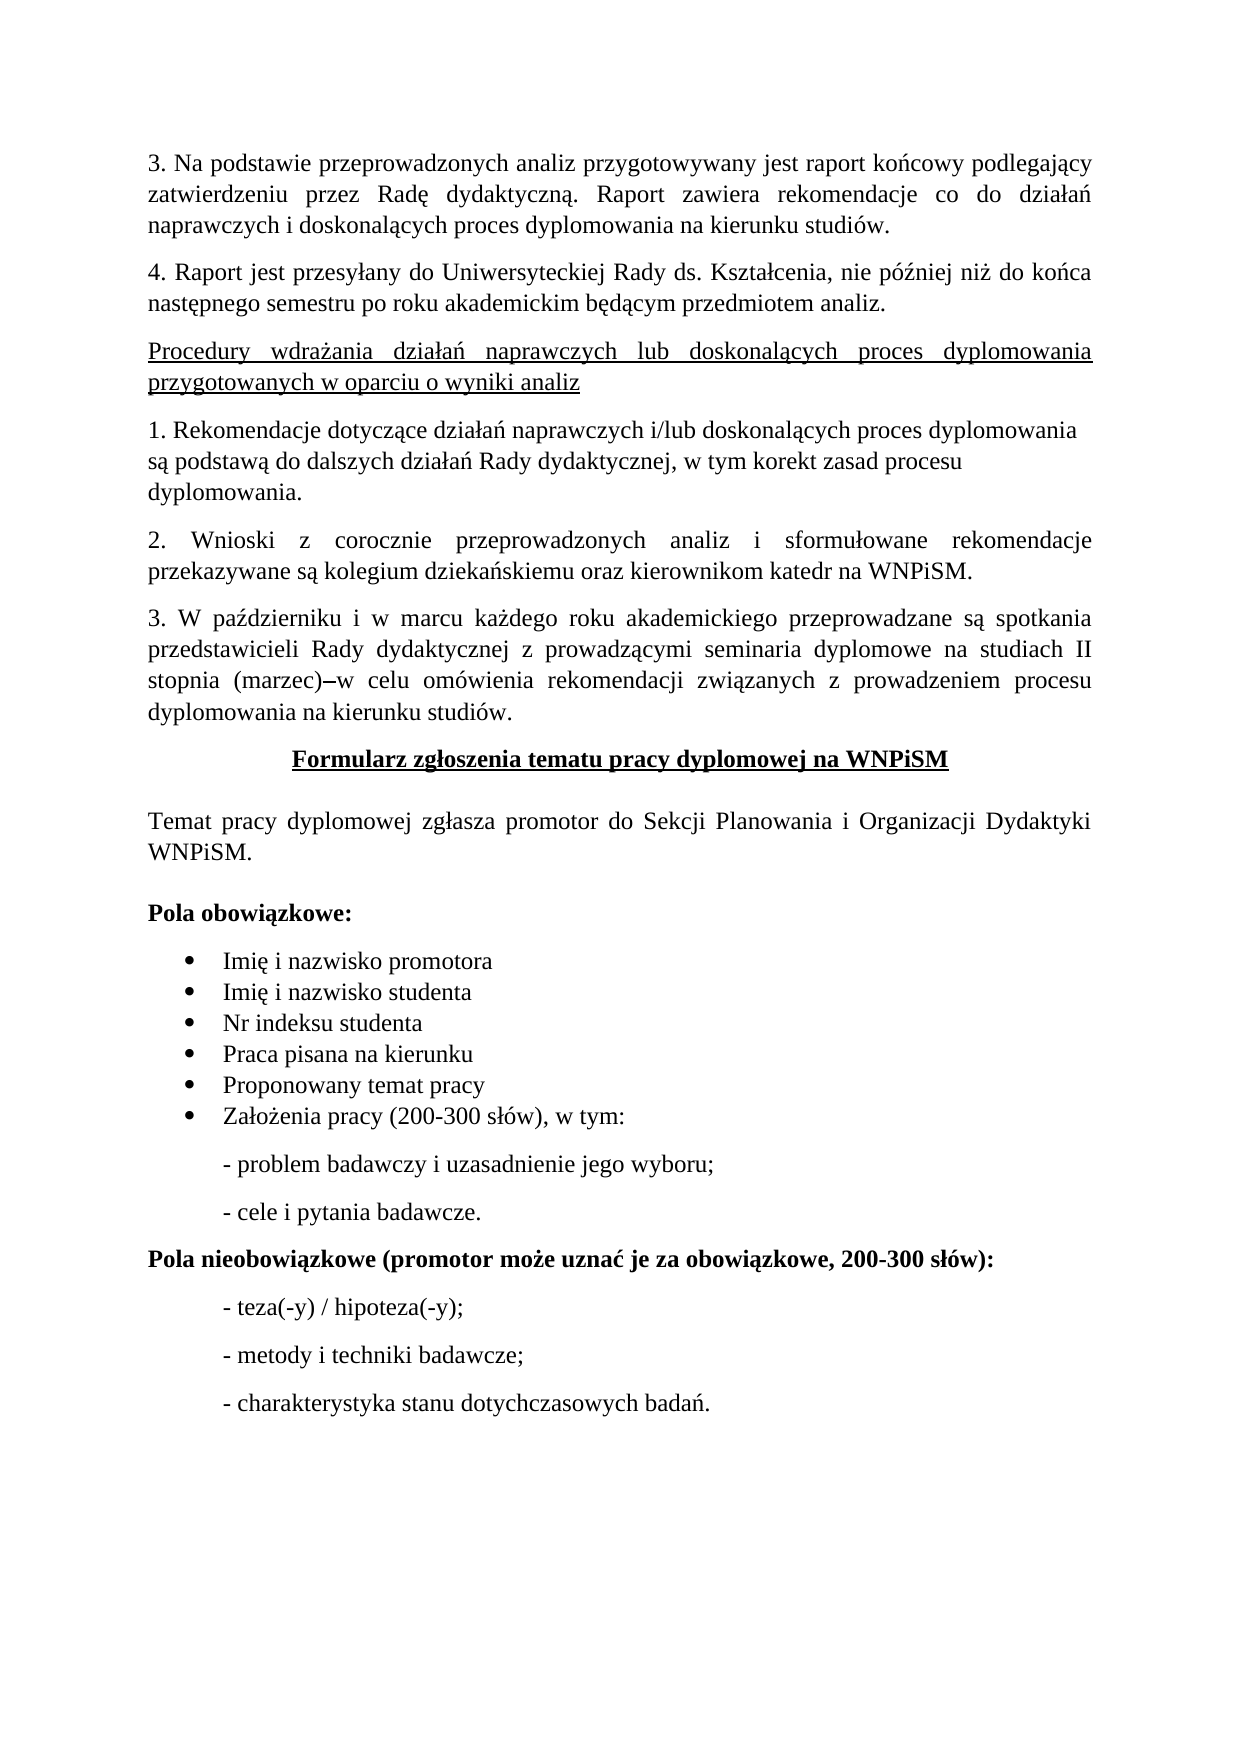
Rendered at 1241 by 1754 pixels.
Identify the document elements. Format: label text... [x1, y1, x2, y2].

list Imię i nazwisko promotora [185, 946, 1093, 975]
text Procedury wdrażania działań naprawczych lub doskonalących proces dyplomowania przygotowanych w oparciu o wyniki analiz [148, 336, 1093, 361]
text - teza(-y) / hipoteza(-y); [148, 1292, 1093, 1321]
text Formularz zgłoszenia tematu pracy dyplomowej na WNPiSM [148, 744, 1093, 773]
text Procedury wdrażania działań naprawczych lub doskonalących proces dyplomowania przygotowanych w oparciu o wyniki analiz [148, 363, 1093, 396]
text 3. W październiku i w marcu każdego roku akademickiego przeprowadzane są spotkania przedstawicieli Rady dydaktycznej z prowadzącymi seminaria dyplomowe na studiach II stopnia (marzec) w celu omówienia rekomendacji związanych z prowadzeniem procesu dyplomowania na kierunku studiów. [148, 603, 1093, 725]
text - cele i pytania badawcze. [148, 1197, 1093, 1226]
text 1. Rekomendacje dotyczące działań naprawczych i/lub doskonalących proces dyplomowania są podstawą do dalszych działań Rady dydaktycznej, w tym korekt zasad procesu dyplomowania. [148, 415, 1093, 506]
text 3. Na podstawie przeprowadzonych analiz przygotowywany jest raport końcowy podlegający zatwierdzeniu przez Radę dydaktyczną. Raport zawiera rekomendacje co do działań naprawczych i doskonalących proces dyplomowania na kierunku studiów. [148, 148, 1093, 238]
list Założenia pracy (200-300 słów), w tym: [185, 1101, 1093, 1130]
text - problem badawczy i uzasadnienie jego wyboru; [185, 1149, 1093, 1178]
list Imię i nazwisko studenta [185, 977, 1093, 1006]
text Pola nieobowiązkowe (promotor może uznać je za obowiązkowe, 200-300 słów): [148, 1244, 1093, 1273]
text - charakterystyka stanu dotychczasowych badań. [148, 1388, 1093, 1416]
text 2. Wnioski z corocznie przeprowadzonych analiz i sformułowane rekomendacje przekazywane są kolegium dziekańskiemu oraz kierownikom katedr na WNPiSM. [148, 525, 1093, 584]
list Praca pisana na kierunku [185, 1039, 1093, 1068]
text - metody i techniki badawcze; [148, 1340, 1093, 1369]
text Pola obowiązkowe: [148, 898, 1093, 927]
list Proponowany temat pracy [185, 1070, 1093, 1099]
list Nr indeksu studenta [185, 1008, 1093, 1037]
text Temat pracy dyplomowej zgłasza promotor do Sekcji Planowania i Organizacji Dydaktyki WNPiSM. [148, 806, 1093, 896]
text 4. Raport jest przesyłany do Uniwersyteckiej Rady ds. Kształcenia, nie później niż do końca następnego semestru po roku akademickim będącym przedmiotem analiz. [148, 257, 1093, 317]
